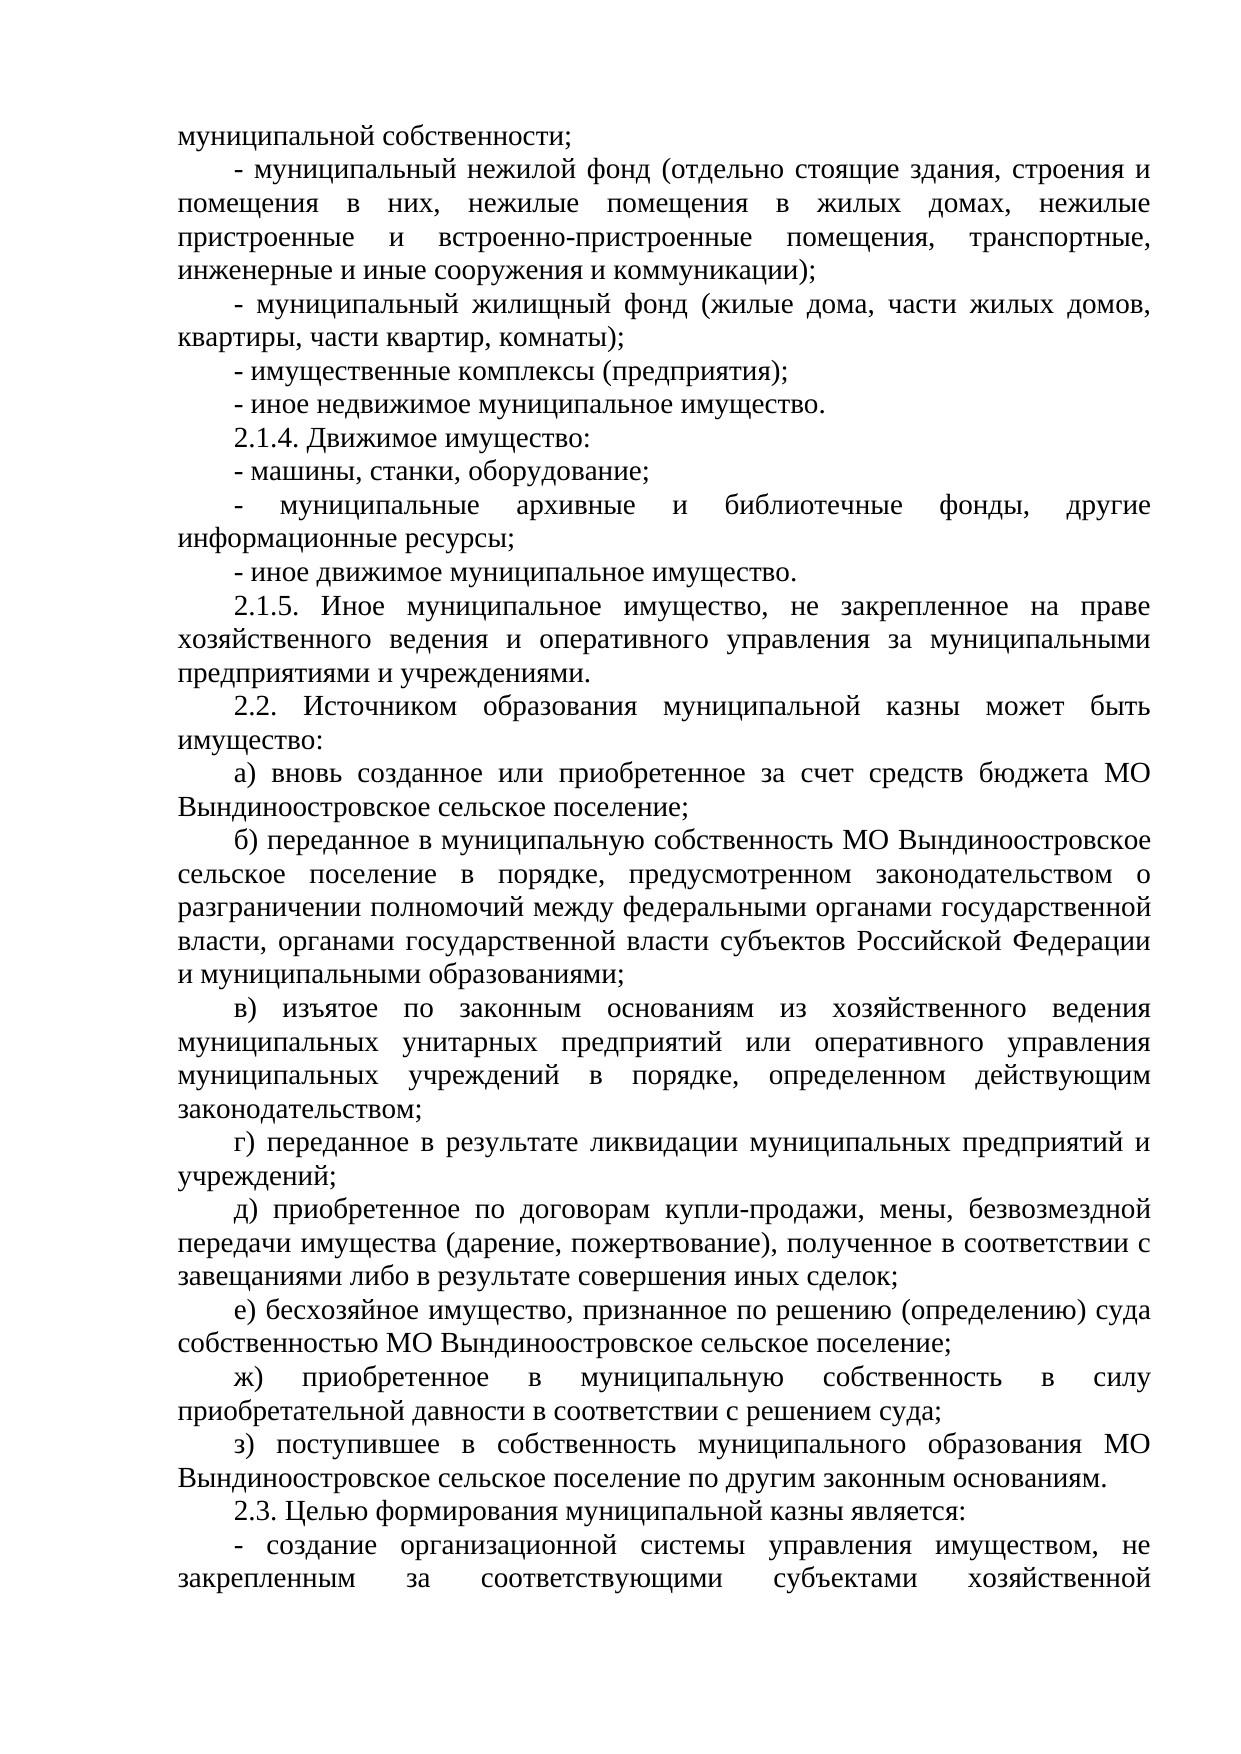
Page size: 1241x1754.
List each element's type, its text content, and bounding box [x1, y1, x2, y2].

text 2.2. Источником образования муниципальной казны может быть имущество: [177, 688, 1152, 755]
text - иное движимое муниципальное имущество. [177, 554, 1152, 588]
text - машины, станки, оборудование; [177, 453, 1152, 487]
text - муниципальный нежилой фонд (отдельно стоящие здания, строения и помещения в них, нежилые помещения в жилых домах, нежилые пристроенные и встроенно-пристроенные помещения, транспортные, инженерные и иные сооружения и коммуникации); [177, 152, 1152, 286]
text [177, 1527, 1152, 1594]
text - иное недвижимое муниципальное имущество. [177, 386, 1152, 420]
text б) переданное в муниципальную собственность МО Вындиноостровское сельское поселение в порядке, предусмотренном законодательством о разграничении полномочий между федеральными органами государственной власти, органами государственной власти субъектов Российской Федерации и муниципальными образованиями; [177, 822, 1152, 990]
text д) приобретенное по договорам купли-продажи, мены, безвозмездной передачи имущества (дарение, пожертвование), полученное в соответствии с завещаниями либо в результате совершения иных сделок; [177, 1191, 1152, 1292]
text г) переданное в результате ликвидации муниципальных предприятий и учреждений; [177, 1124, 1152, 1191]
text 2.1.5. Иное муниципальное имущество, не закрепленное на праве хозяйственного ведения и оперативного управления за муниципальными предприятиями и учреждениями. [177, 588, 1152, 688]
text 2.1.4. Движимое имущество: [177, 420, 1152, 453]
text е) бесхозяйное имущество, признанное по решению (определению) суда собственностью МО Вындиноостровское сельское поселение; [177, 1292, 1152, 1359]
text - муниципальные архивные и библиотечные фонды, другие информационные ресурсы; [177, 487, 1152, 554]
text - муниципальный жилищный фонд (жилые дома, части жилых домов, квартиры, части квартир, комнаты); [177, 286, 1152, 353]
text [177, 118, 1152, 152]
text а) вновь созданное или приобретенное за счет средств бюджета МО Вындиноостровское сельское поселение; [177, 755, 1152, 822]
text в) изъятое по законным основаниям из хозяйственного ведения муниципальных унитарных предприятий или оперативного управления муниципальных учреждений в порядке, определенном действующим законодательством; [177, 990, 1152, 1124]
text 2.3. Целью формирования муниципальной казны является: [177, 1493, 1152, 1527]
text з) поступившее в собственность муниципального образования МО Вындиноостровское сельское поселение по другим законным основаниям. [177, 1426, 1152, 1493]
text ж) приобретенное в муниципальную собственность в силу приобретательной давности в соответствии с решением суда; [177, 1359, 1152, 1426]
text - имущественные комплексы (предприятия); [177, 353, 1152, 386]
